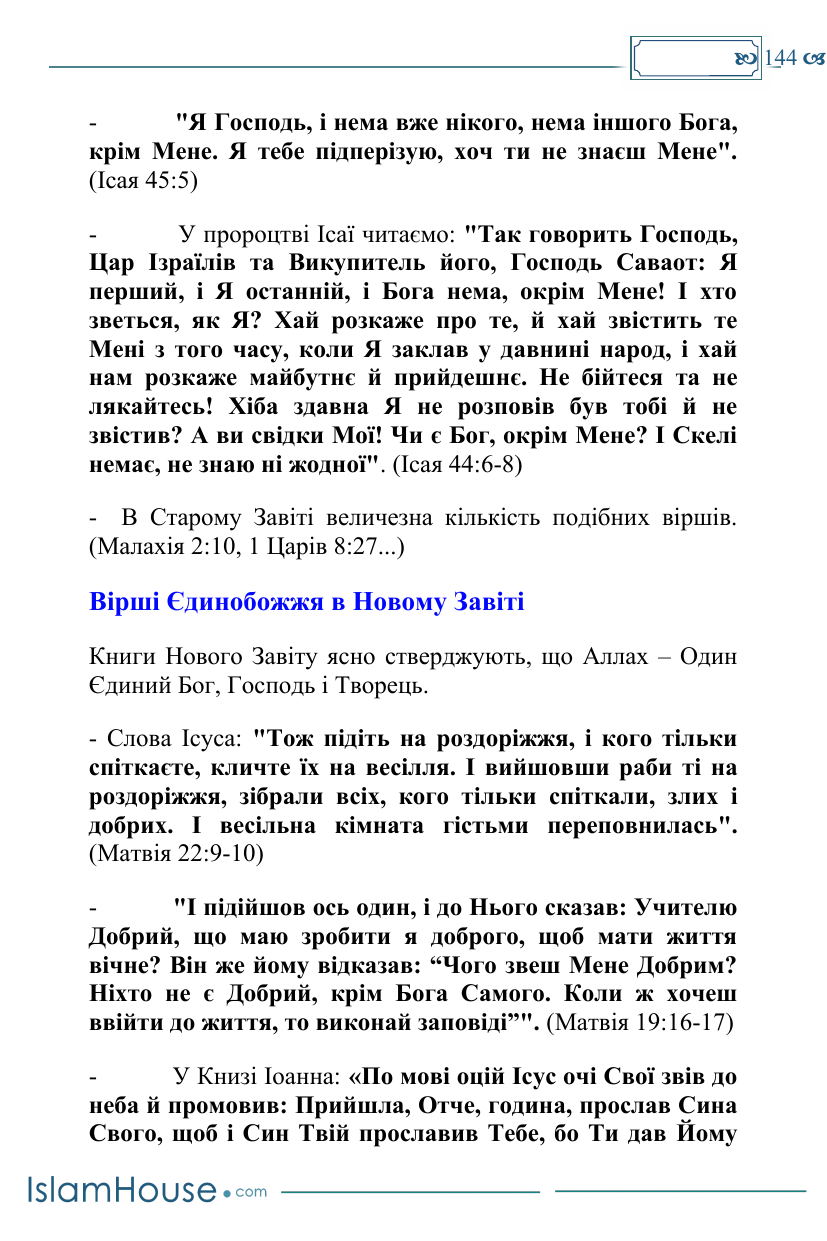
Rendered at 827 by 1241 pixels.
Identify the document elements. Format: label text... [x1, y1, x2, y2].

text - Слова Ісуса: "Тож підіть на роздоріжжя, і кого тільки спіткаєте, кличте їх на весілля. І вийшовши раби ті на роздоріжжя, зібрали всіх, кого тільки спіткали, злих і добрих. І весільна кімната гістьми переповнилась". (Матвія 22:9-10) [89, 723, 738, 867]
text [89, 1061, 738, 1147]
text - "І підійшов ось один, і до Нього сказав: Учителю Добрий, що маю зробити я доброго, щоб мати життя вічне? Він же йому відказав: “Чого звеш Мене Добрим? Ніхто не є Добрий, крім Бога Самого. Коли ж хочеш ввійти до життя, то виконай заповіді”". (Матвія 19:16-17) [89, 892, 738, 1036]
text - В Старому Завіті величезна кількість подібних віршів. (Малахія 2:10, 1 Царів 8:27...) [89, 502, 738, 560]
picture [548, 1170, 807, 1208]
text - У пророцтві Ісаї читаємо: "Так говорить Господь, Цар Ізраїлів та Викупитель його, Господь Саваот: Я перший, і Я останній, і Бога нема, окрім Мене! І хто зветься, як Я? Хай розкаже про те, й хай звістить те Мені з того часу, коли Я заклав у давнині народ, і хай нам розкаже майбутнє й прийдешнє. Не бійтеся та не лякайтесь! Хіба здавна Я не розповів був тобі й не звістив? А ви свідки Мої! Чи є Бог, окрім Мене? І Скелі немає, не знаю ні жодної". (Ісая 44:6-8) [89, 219, 738, 477]
text Вірші Єдинобожжя в Новому Завіті [89, 585, 738, 616]
text - "Я Господь, і нема вже нікого, нема іншого Бога, крім Мене. Я тебе підперізую, хоч ти не знаєш Мене". (Ісая 45:5) [89, 107, 738, 194]
text Книги Нового Завіту ясно стверджують, що Аллах – Один Єдиний Бог, Господь і Творець. [89, 641, 738, 698]
picture [20, 1171, 541, 1209]
